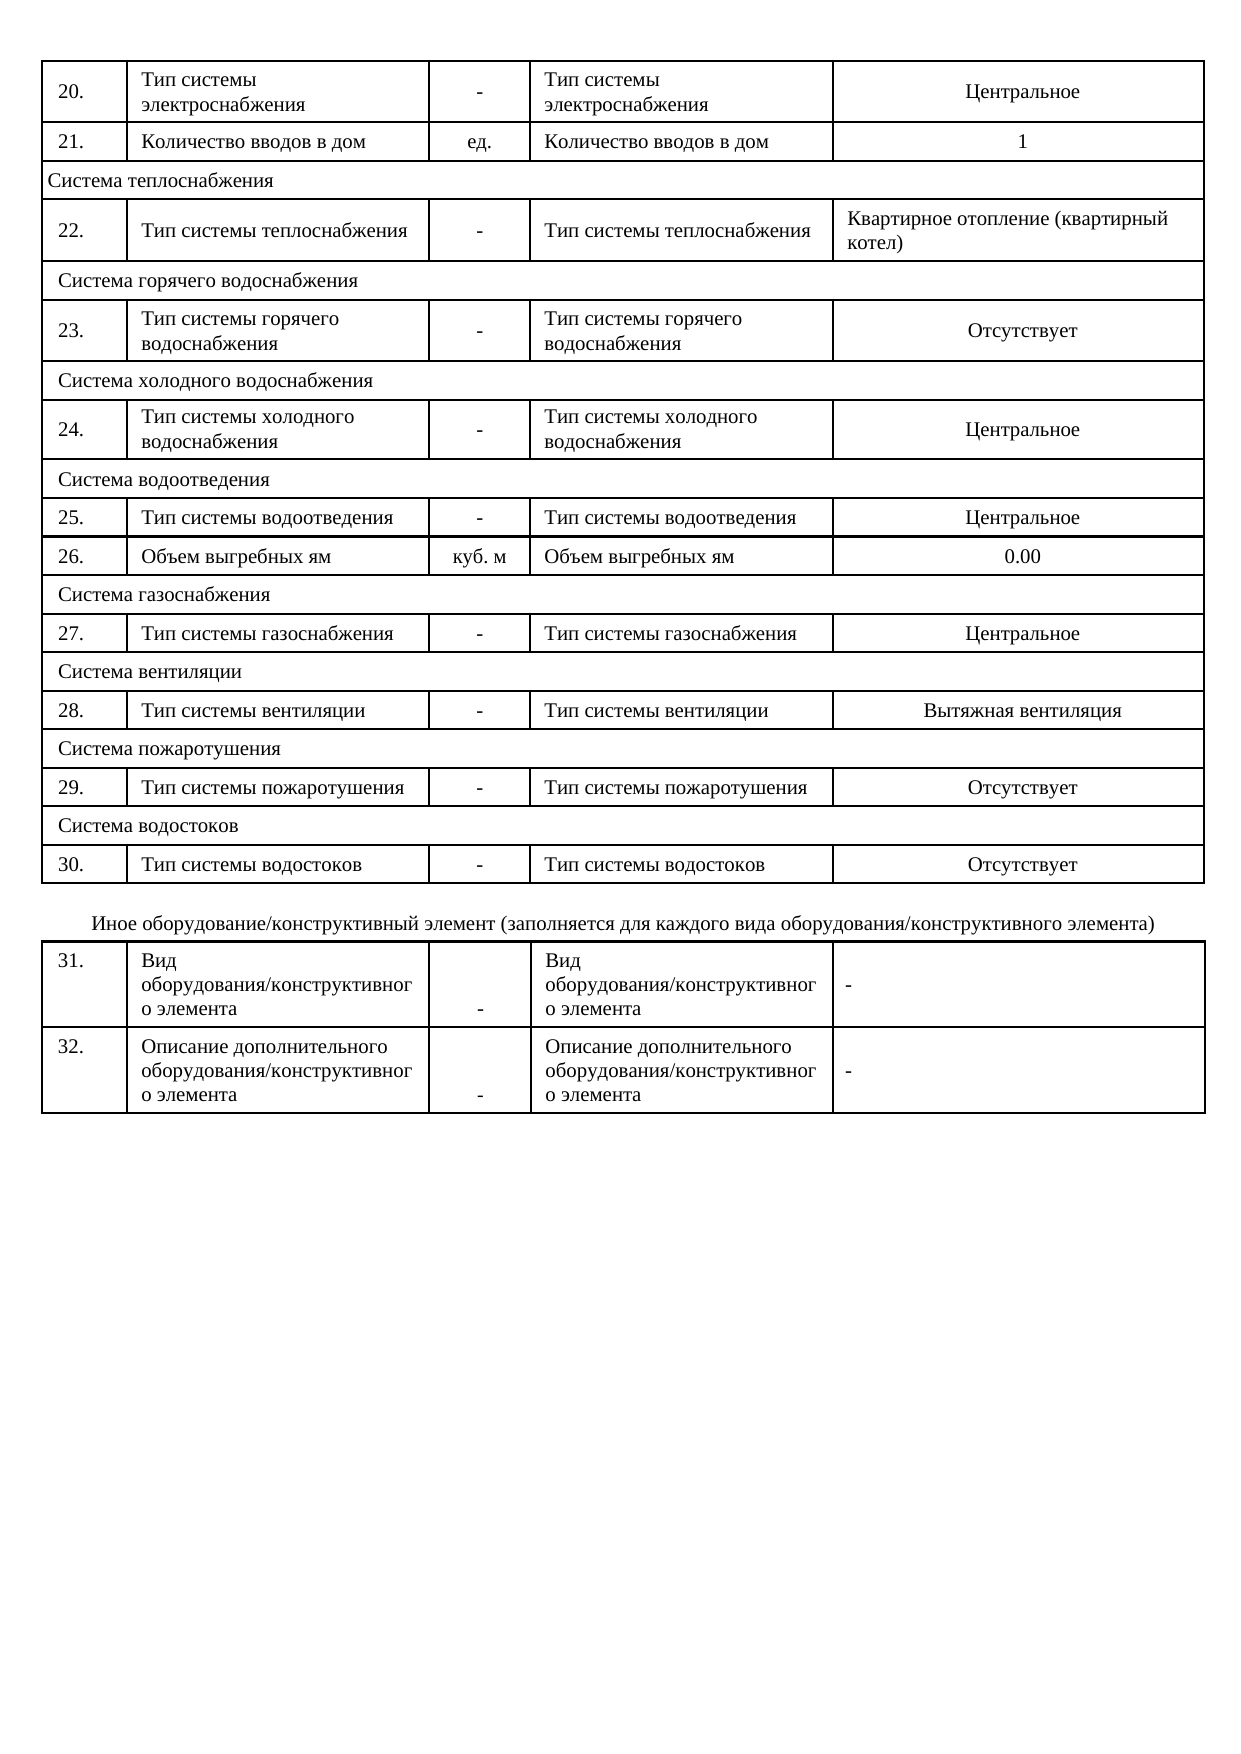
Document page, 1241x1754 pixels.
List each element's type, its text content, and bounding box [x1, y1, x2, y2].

table_cell Тип системы газоснабжения [531, 615, 832, 651]
table_cell Центральное [834, 401, 1203, 458]
table_cell Отсутствует [834, 846, 1203, 882]
table_cell 0.00 [834, 538, 1203, 574]
table_cell Система вентиляции [43, 653, 1203, 689]
table_cell Система теплоснабжения [43, 162, 1203, 198]
table_cell Тип системы водоотведения [128, 499, 428, 535]
table_cell Объем выгребных ям [531, 538, 832, 574]
table_cell 28. [43, 692, 126, 728]
table_cell Тип системы теплоснабжения [128, 200, 428, 260]
table_cell 26. [43, 538, 126, 574]
table_cell Тип системы электроснабжения [128, 62, 428, 121]
table_cell Тип системы вентиляции [128, 692, 428, 728]
table_cell Отсутствует [834, 769, 1203, 805]
table_cell - [430, 62, 529, 121]
table_cell Описание дополнительного оборудования/конструктивног о элемента [532, 1028, 832, 1112]
table_cell 32. [43, 1028, 126, 1112]
table_cell Количество вводов в дом [128, 123, 428, 160]
table_cell Тип системы холодного водоснабжения [128, 401, 428, 458]
table_cell - [430, 401, 529, 458]
table_cell Тип системы горячего водоснабжения [128, 301, 428, 360]
table_cell Центральное [834, 499, 1203, 535]
table_cell Отсутствует [834, 301, 1203, 360]
table_cell куб. м [430, 538, 529, 574]
table_cell ед. [430, 123, 529, 160]
table_cell Тип системы холодного водоснабжения [531, 401, 832, 458]
table_cell Квартирное отопление (квартирный котел) [834, 200, 1203, 260]
table_cell 21. [43, 123, 126, 160]
table_cell 25. [43, 499, 126, 535]
table_cell Система горячего водоснабжения [43, 262, 1203, 298]
table_cell 23. [43, 301, 126, 360]
table_cell Тип системы пожаротушения [128, 769, 428, 805]
text Иное оборудование/конструктивный элемент (заполняется для каждого вида оборудования/конструктивного элемента) [42, 911, 1205, 934]
table_cell Тип системы пожаротушения [531, 769, 832, 805]
table_cell Тип системы водоотведения [531, 499, 832, 535]
table_cell Центральное [834, 615, 1203, 651]
table_cell 22. [43, 200, 126, 260]
table_cell - [430, 301, 529, 360]
table_header Вид оборудования/конструктивног о элемента [532, 943, 832, 1026]
table_cell - [430, 615, 529, 651]
table_cell Система холодного водоснабжения [43, 362, 1203, 399]
table_cell 29. [43, 769, 126, 805]
table_cell - [430, 769, 529, 805]
table_cell 27. [43, 615, 126, 651]
table_cell Тип системы электроснабжения [531, 62, 832, 121]
table_header 31. [43, 943, 126, 1026]
table_cell Описание дополнительного оборудования/конструктивног о элемента [128, 1028, 428, 1112]
table_cell Тип системы вентиляции [531, 692, 832, 728]
table_header - [834, 943, 1204, 1026]
table_cell 20. [43, 62, 126, 121]
table_cell Тип системы газоснабжения [128, 615, 428, 651]
table_cell Тип системы водостоков [531, 846, 832, 882]
table_cell Количество вводов в дом [531, 123, 832, 160]
table_cell 30. [43, 846, 126, 882]
table_cell Объем выгребных ям [128, 538, 428, 574]
table_cell - [430, 846, 529, 882]
table_cell - [430, 1028, 530, 1112]
table_cell - [430, 200, 529, 260]
table_cell Система газоснабжения [43, 576, 1203, 612]
table_header - [430, 943, 530, 1026]
table_cell Центральное [834, 62, 1203, 121]
table_cell 1 [834, 123, 1203, 160]
table_cell - [834, 1028, 1204, 1112]
table_header Вид оборудования/конструктивног о элемента [128, 943, 428, 1026]
table_cell Тип системы водостоков [128, 846, 428, 882]
table_cell Система водостоков [43, 807, 1203, 844]
table_cell Тип системы горячего водоснабжения [531, 301, 832, 360]
table_cell Система пожаротушения [43, 730, 1203, 767]
table_cell - [430, 499, 529, 535]
table_cell Система водоотведения [43, 460, 1203, 497]
table_cell 24. [43, 401, 126, 458]
table_cell Тип системы теплоснабжения [531, 200, 832, 260]
table_cell - [430, 692, 529, 728]
table_cell Вытяжная вентиляция [834, 692, 1203, 728]
